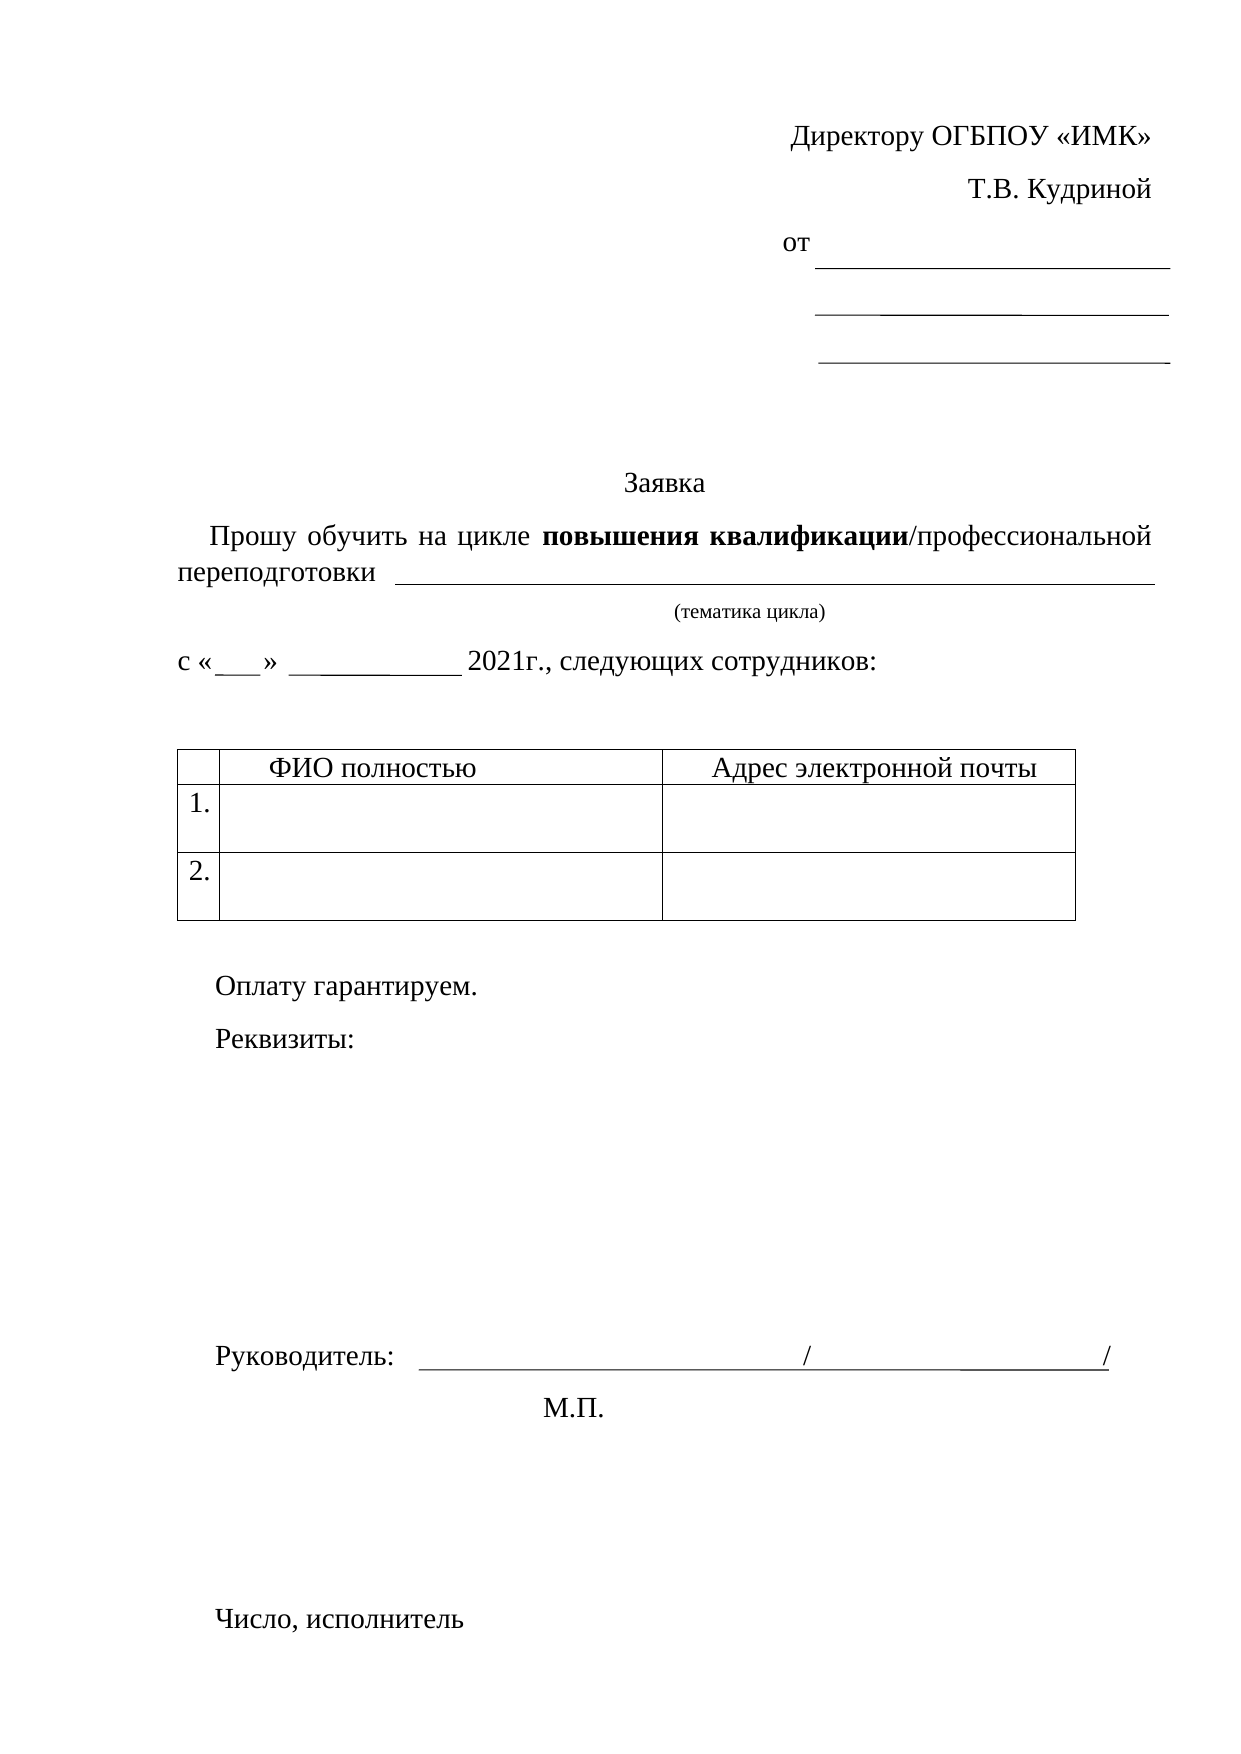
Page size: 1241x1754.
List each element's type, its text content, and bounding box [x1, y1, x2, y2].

text Т.В. Кудриной [177, 171, 1152, 204]
text Реквизиты: [215, 1021, 1152, 1054]
table_header Адрес электронной почты [663, 750, 1075, 784]
table_cell [178, 785, 219, 852]
table_header [178, 750, 219, 784]
text с « » 2021г., следующих сотрудников: [177, 643, 1152, 677]
text Директору ОГБПОУ «ИМК» [177, 118, 1152, 152]
table_cell [220, 853, 662, 920]
text Руководитель: / / [215, 1338, 1152, 1371]
text от [177, 224, 1152, 257]
table_cell [220, 785, 662, 852]
text Прошу обучить на цикле повышения квалификации/профессиональной переподготовки (тематика цикла) [177, 518, 1152, 624]
text Заявка [177, 466, 1152, 499]
text М.П. [215, 1390, 1152, 1424]
table_header ФИО полностью [220, 750, 662, 784]
table_cell [663, 853, 1075, 920]
table_cell [663, 785, 1075, 852]
text Оплату гарантируем. [215, 968, 1152, 1001]
table_cell [178, 853, 219, 920]
text Число, исполнитель [215, 1602, 1152, 1635]
